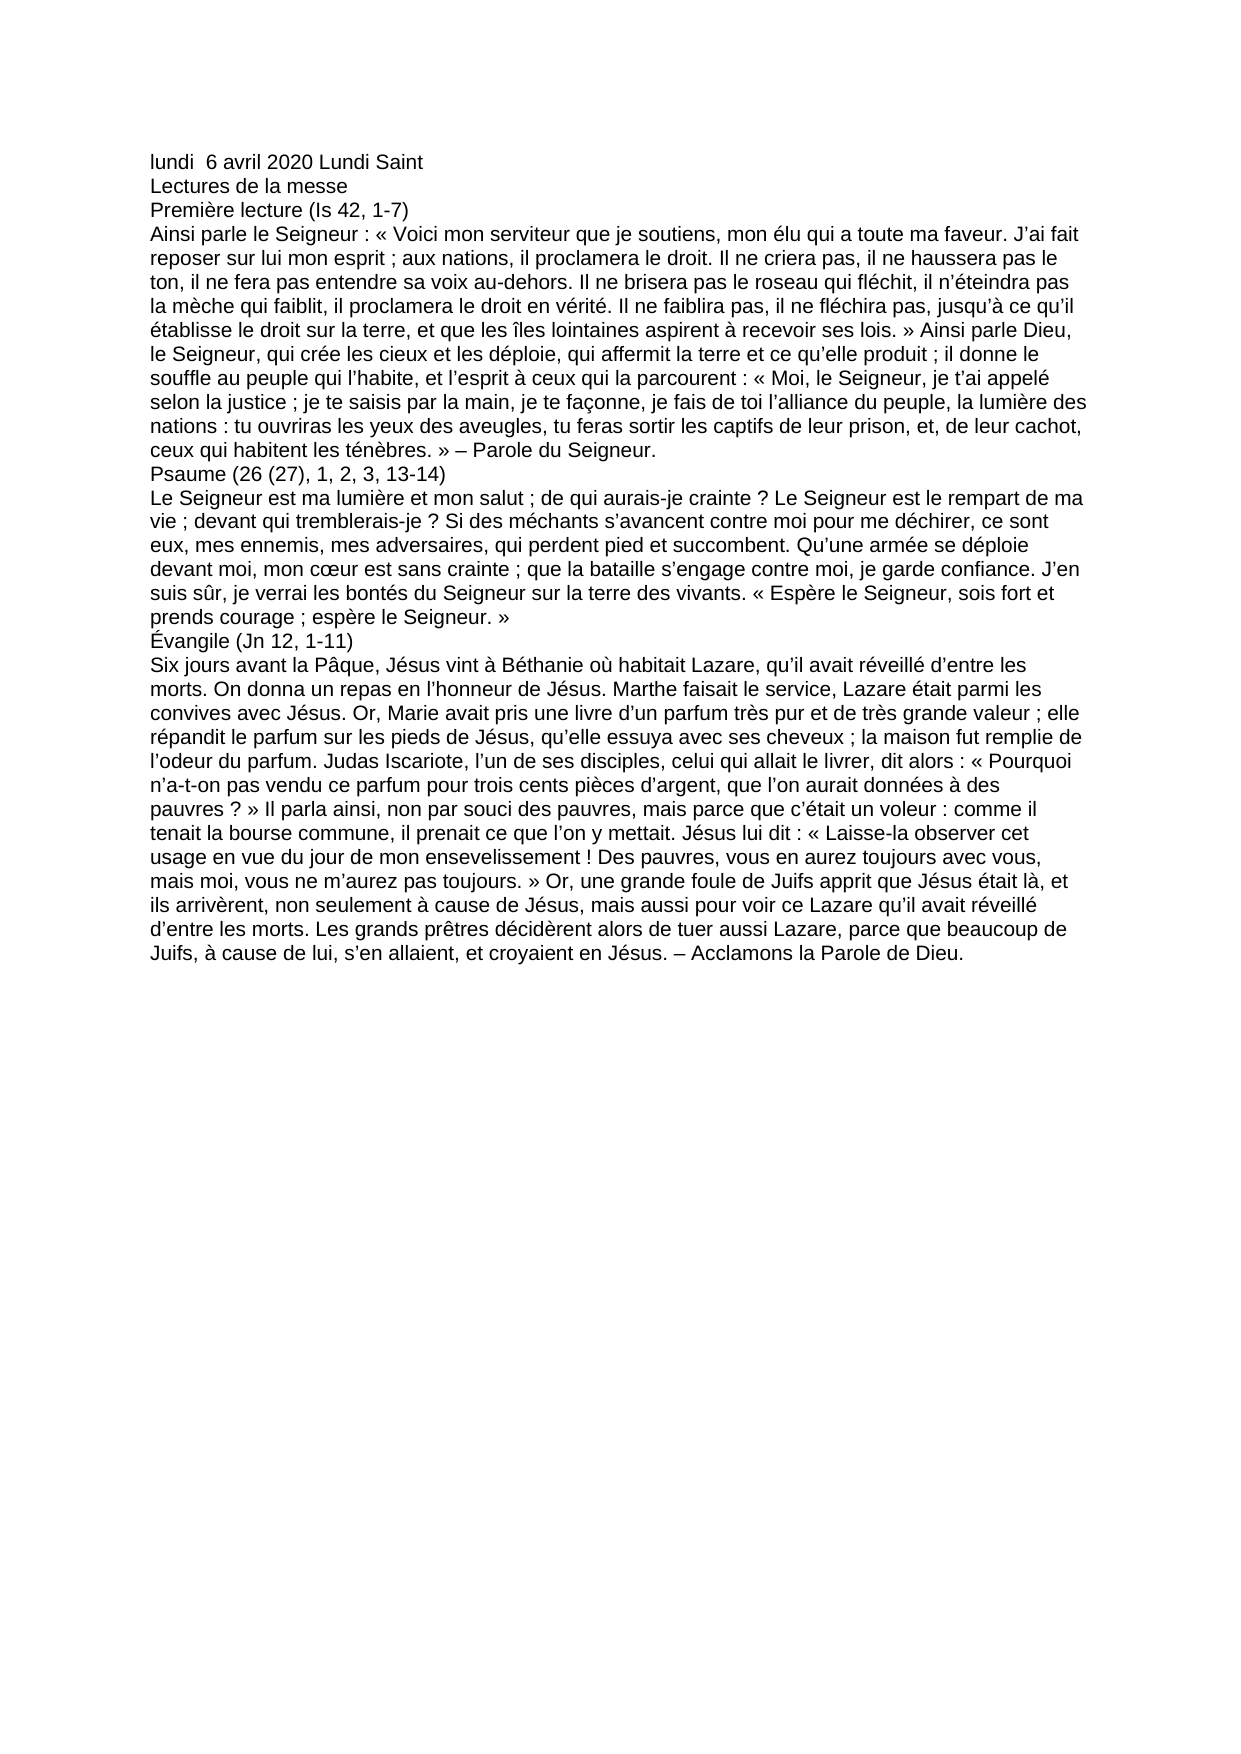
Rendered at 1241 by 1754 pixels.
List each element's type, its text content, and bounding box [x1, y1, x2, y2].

text Six jours avant la Pâque, Jésus vint à Béthanie où habitait Lazare, qu’il avait réveillé d’entre les morts. On donna un repas en l’honneur de Jésus. Marthe faisait le service, Lazare était parmi les convives avec Jésus. Or, Marie avait pris une livre d’un parfum très pur et de très grande valeur ; elle répandit le parfum sur les pieds de Jésus, qu’elle essuya avec ses cheveux ; la maison fut remplie de l’odeur du parfum. Judas Iscariote, l’un de ses disciples, celui qui allait le livrer, dit alors : « Pourquoi n’a-t-on pas vendu ce parfum pour trois cents pièces d’argent, que l’on aurait données à des pauvres ? » Il parla ainsi, non par souci des pauvres, mais parce que c’était un voleur : comme il tenait la bourse commune, il prenait ce que l’on y mettait. Jésus lui dit : « Laisse-la observer cet usage en vue du jour de mon ensevelissement ! Des pauvres, vous en aurez toujours avec vous, mais moi, vous ne m’aurez pas toujours. » Or, une grande foule de Juifs apprit que Jésus était là, et ils arrivèrent, non seulement à cause de Jésus, mais aussi pour voir ce Lazare qu’il avait réveillé d’entre les morts. Les grands prêtres décidèrent alors de tuer aussi Lazare, parce que beaucoup de Juifs, à cause de lui, s’en allaient, et croyaient en Jésus. – Acclamons la Parole de Dieu. [150, 653, 1090, 964]
text Ainsi parle le Seigneur : « Voici mon serviteur que je soutiens, mon élu qui a toute ma faveur. J’ai fait reposer sur lui mon esprit ; aux nations, il proclamera le droit. Il ne criera pas, il ne haussera pas le ton, il ne fera pas entendre sa voix au-dehors. Il ne brisera pas le roseau qui fléchit, il n’éteindra pas la mèche qui faiblit, il proclamera le droit en vérité. Il ne faiblira pas, il ne fléchira pas, jusqu’à ce qu’il établisse le droit sur la terre, et que les îles lointaines aspirent à recevoir ses lois. » Ainsi parle Dieu, le Seigneur, qui crée les cieux et les déploie, qui affermit la terre et ce qu’elle produit ; il donne le souffle au peuple qui l’habite, et l’esprit à ceux qui la parcourent : « Moi, le Seigneur, je t’ai appelé selon la justice ; je te saisis par la main, je te façonne, je fais de toi l’alliance du peuple, la lumière des nations : tu ouvriras les yeux des aveugles, tu feras sortir les captifs de leur prison, et, de leur cachot, ceux qui habitent les ténèbres. » – Parole du Seigneur. [150, 222, 1090, 461]
text Le Seigneur est ma lumière et mon salut ; de qui aurais-je crainte ? Le Seigneur est le rempart de ma vie ; devant qui tremblerais-je ? Si des méchants s’avancent contre moi pour me déchirer, ce sont eux, mes ennemis, mes adversaires, qui perdent pied et succombent. Qu’une armée se déploie devant moi, mon cœur est sans crainte ; que la bataille s’engage contre moi, je garde confiance. J’en suis sûr, je verrai les bontés du Seigneur sur la terre des vivants. « Espère le Seigneur, sois fort et prends courage ; espère le Seigneur. » [150, 485, 1090, 629]
